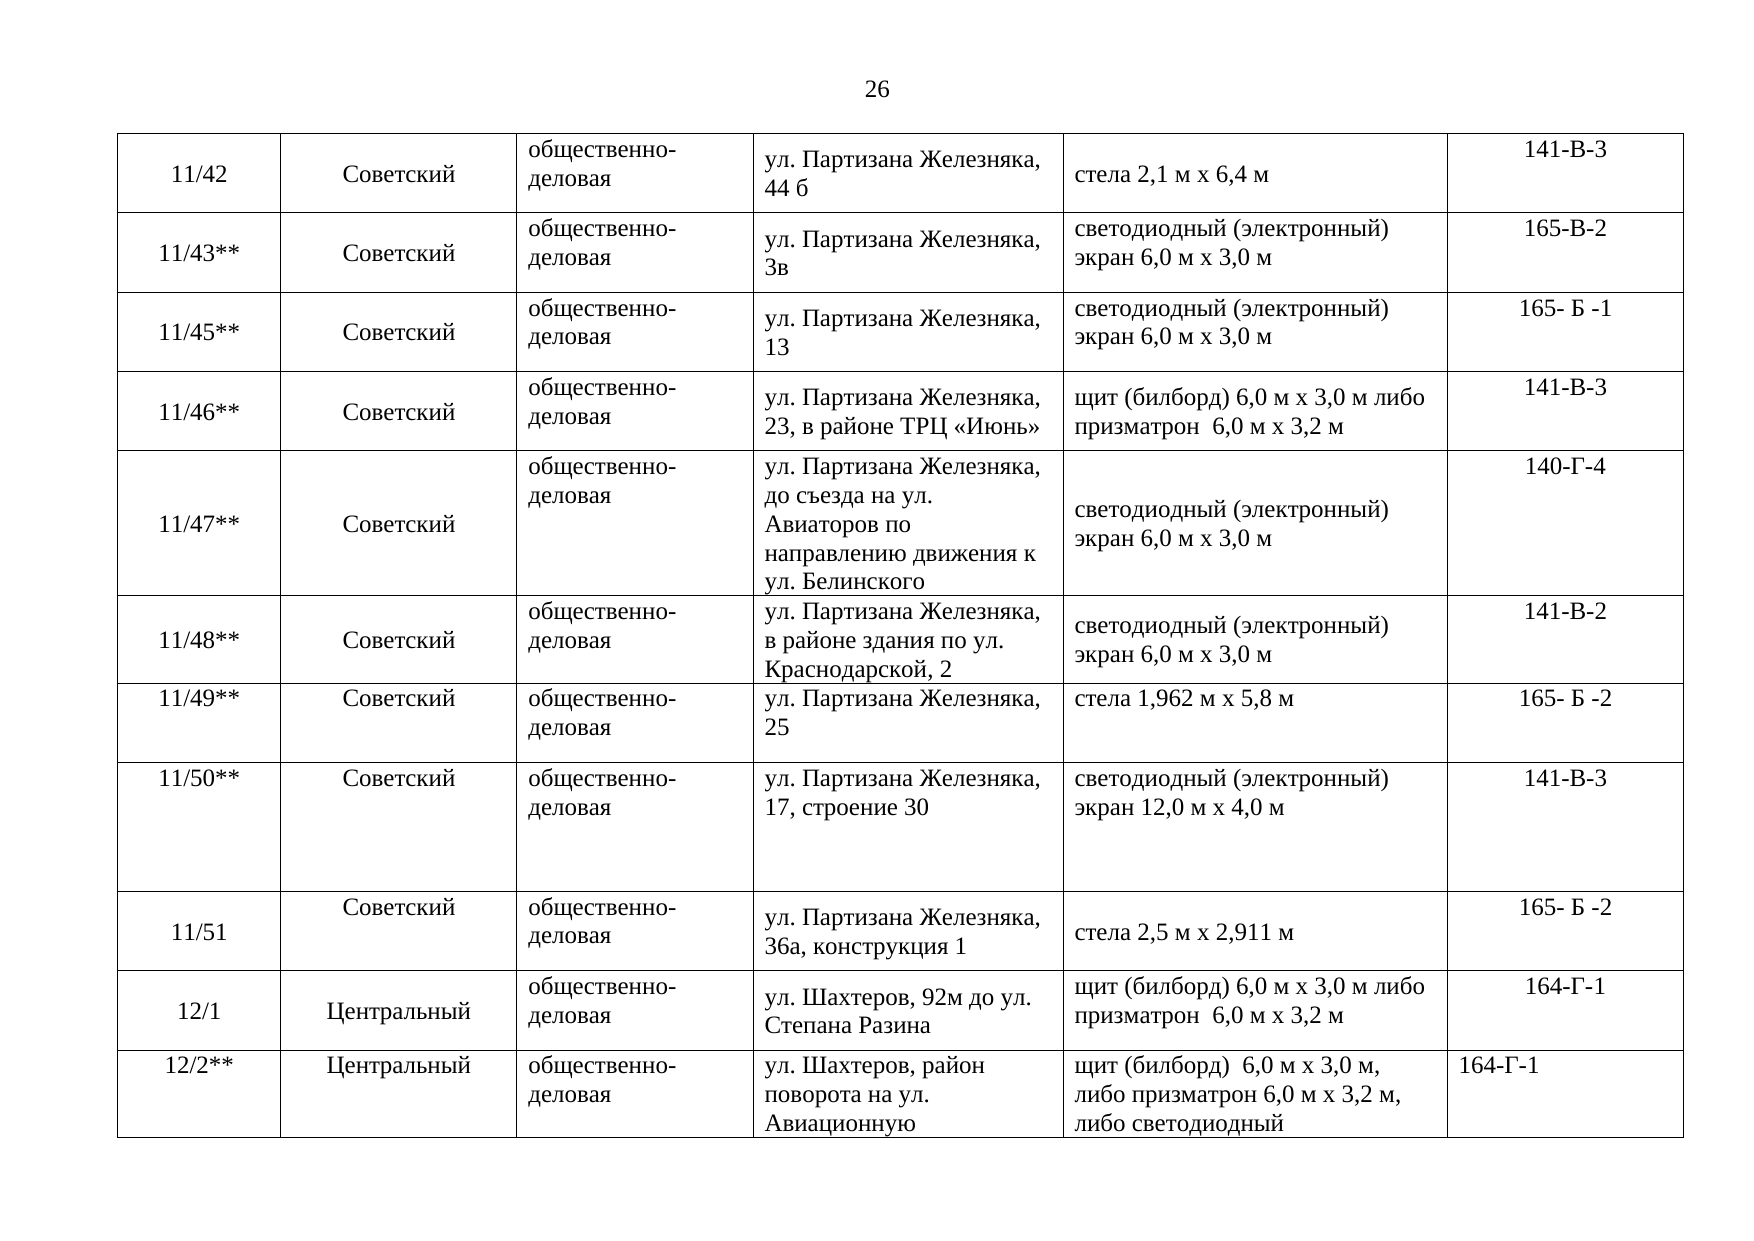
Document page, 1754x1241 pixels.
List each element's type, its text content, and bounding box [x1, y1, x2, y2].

table_cell общественно-деловая [517, 451, 753, 595]
table_cell 11/51 [118, 892, 280, 970]
table_cell щит (билборд) 6,0 м x 3,0 м либо призматрон 6,0 м x 3,2 м [1064, 971, 1447, 1049]
table_cell общественно-деловая [517, 763, 753, 891]
table_cell 11/47** [118, 451, 280, 595]
table_cell ул. Партизана Железняка, до съезда на ул. Авиаторов по направлению движения к ул. Белинского [754, 451, 1063, 595]
table_cell Центральный [281, 971, 516, 1049]
table_cell 11/50** [118, 763, 280, 891]
table_cell 11/43** [118, 213, 280, 292]
table_cell Центральный [281, 1051, 516, 1137]
table_cell общественно-деловая [517, 971, 753, 1049]
table_cell светодиодный (электронный) экран 6,0 м х 3,0 м [1064, 213, 1447, 292]
table_cell 165-В-2 [1448, 213, 1683, 292]
table_cell 11/49** [118, 684, 280, 762]
table_cell ул. Шахтеров, 92м до ул. Степана Разина [754, 971, 1063, 1049]
table_cell Советский [281, 134, 516, 212]
table_cell ул. Партизана Железняка, в районе здания по ул. Краснодарской, 2 [754, 596, 1063, 682]
table_cell 11/45** [118, 293, 280, 371]
table_cell светодиодный (электронный) экран 6,0 м х 3,0 м [1064, 596, 1447, 682]
table_cell Советский [281, 372, 516, 450]
table_cell 140-Г-4 [1448, 451, 1683, 595]
table_cell ул. Партизана Железняка, 36а, конструкция 1 [754, 892, 1063, 970]
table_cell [1064, 1051, 1447, 1137]
table_cell 11/42 [118, 134, 280, 212]
table_cell общественно-деловая [517, 134, 753, 212]
table_cell 165- Б -2 [1448, 684, 1683, 762]
table_cell ул. Партизана Железняка, 3в [754, 213, 1063, 292]
table_cell 141-В-3 [1448, 134, 1683, 212]
table_cell светодиодный (электронный) экран 6,0 м х 3,0 м [1064, 293, 1447, 371]
table_cell стела 1,962 м x 5,8 м [1064, 684, 1447, 762]
table_cell 165- Б -1 [1448, 293, 1683, 371]
table_cell общественно-деловая [517, 892, 753, 970]
table_cell ул. Партизана Железняка, 25 [754, 684, 1063, 762]
table_cell 165- Б -2 [1448, 892, 1683, 970]
table_cell 164-Г-1 [1448, 1051, 1683, 1137]
table_cell ул. Партизана Железняка, 23, в районе ТРЦ «Июнь» [754, 372, 1063, 450]
table_cell 141-В-3 [1448, 763, 1683, 891]
table_cell светодиодный (электронный) экран 12,0 м x 4,0 м [1064, 763, 1447, 891]
table_cell 12/2** [118, 1051, 280, 1137]
table_cell Советский [281, 892, 516, 970]
table_cell Советский [281, 451, 516, 595]
table_cell Советский [281, 596, 516, 682]
table_cell щит (билборд) 6,0 м x 3,0 м либо призматрон 6,0 м x 3,2 м [1064, 372, 1447, 450]
table_cell 141-В-3 [1448, 372, 1683, 450]
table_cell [754, 1051, 1063, 1137]
table_cell Советский [281, 684, 516, 762]
table_cell 11/46** [118, 372, 280, 450]
table_cell Советский [281, 213, 516, 292]
table_cell светодиодный (электронный) экран 6,0 м х 3,0 м [1064, 451, 1447, 595]
table_cell Советский [281, 763, 516, 891]
table_cell 164-Г-1 [1448, 971, 1683, 1049]
table_cell ул. Партизана Железняка, 44 б [754, 134, 1063, 212]
table_cell стела 2,1 м х 6,4 м [1064, 134, 1447, 212]
table_cell 12/1 [118, 971, 280, 1049]
table_cell ул. Партизана Железняка, 13 [754, 293, 1063, 371]
table_cell 141-В-2 [1448, 596, 1683, 682]
table_cell общественно-деловая [517, 293, 753, 371]
table_cell общественно-деловая [517, 1051, 753, 1137]
table_cell общественно-деловая [517, 213, 753, 292]
table_cell общественно-деловая [517, 596, 753, 682]
table_cell ул. Партизана Железняка, 17, строение 30 [754, 763, 1063, 891]
table_cell общественно-деловая [517, 372, 753, 450]
table_cell 11/48** [118, 596, 280, 682]
table_cell стела 2,5 м х 2,911 м [1064, 892, 1447, 970]
table_cell Советский [281, 293, 516, 371]
table_cell общественно-деловая [517, 684, 753, 762]
